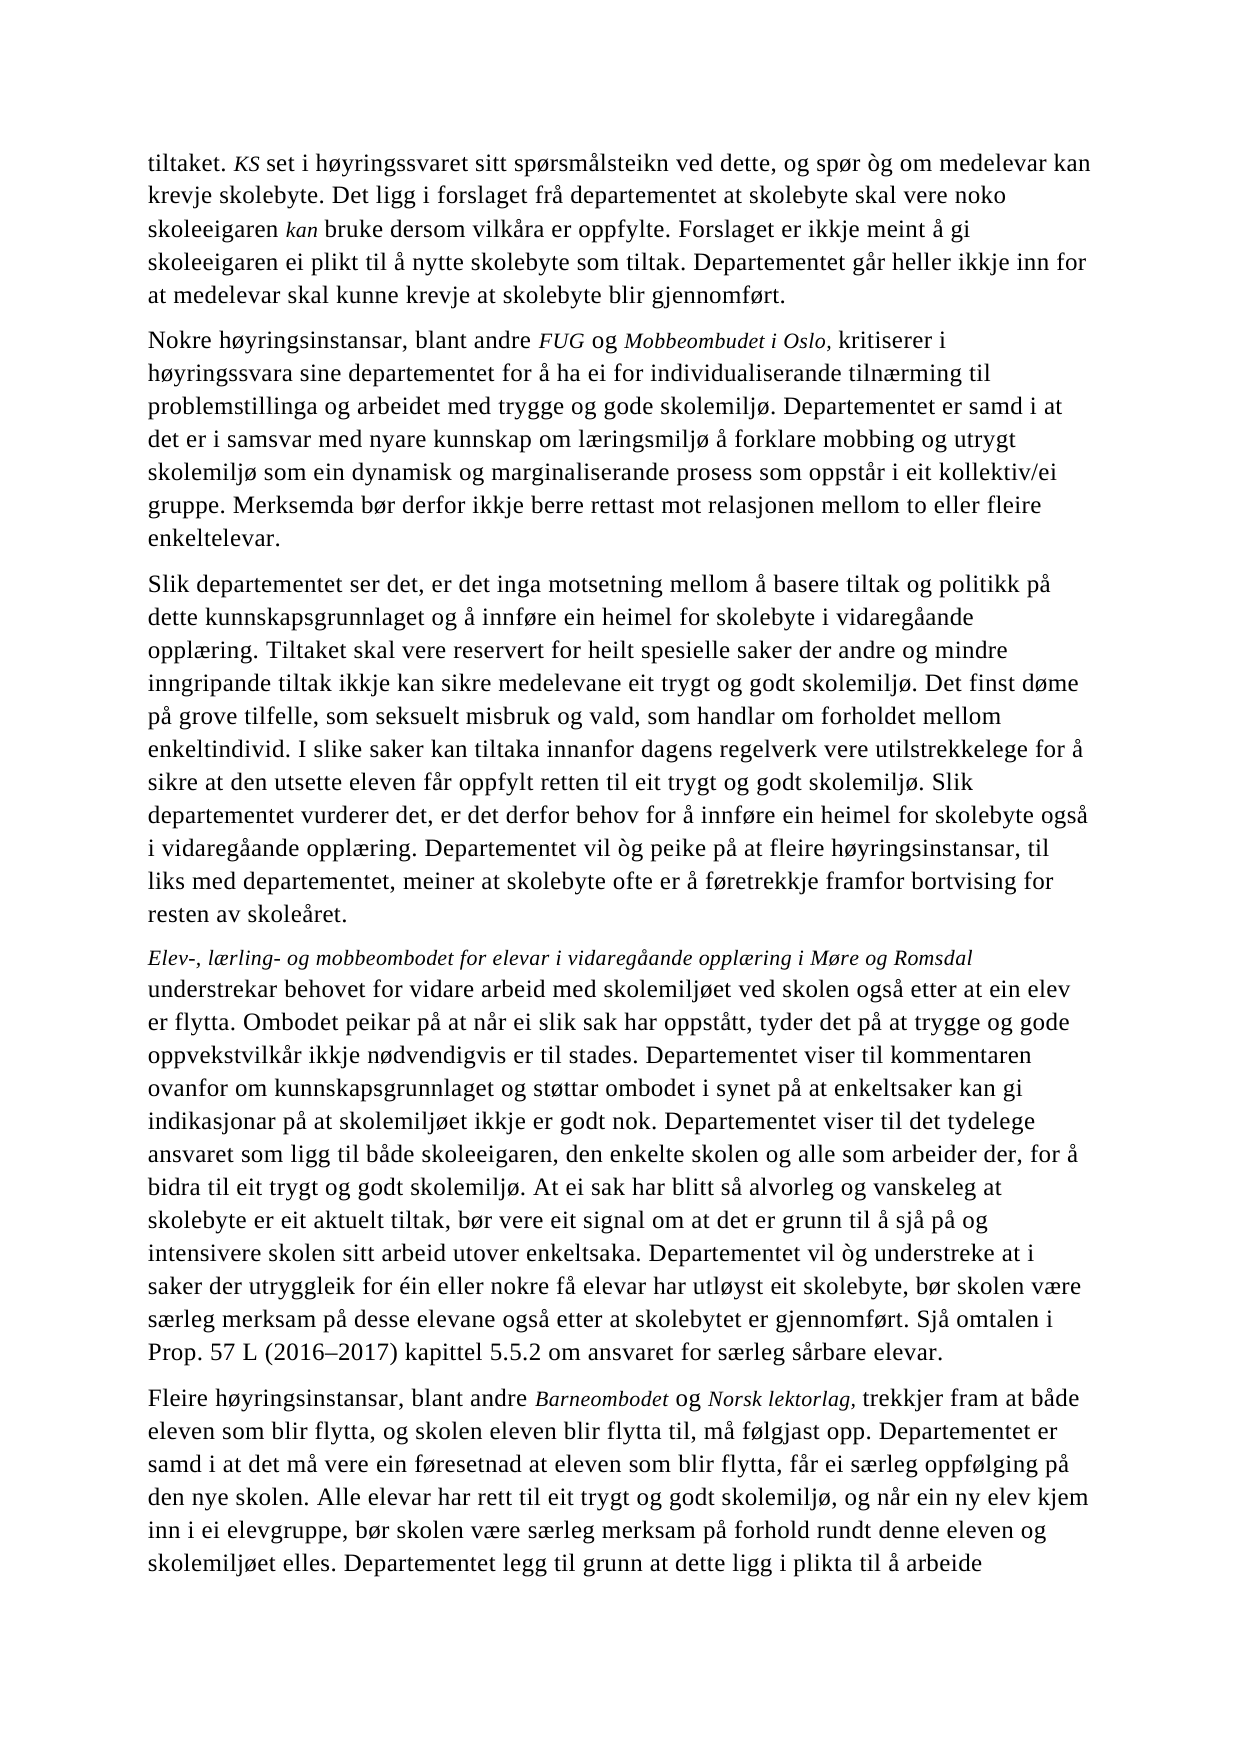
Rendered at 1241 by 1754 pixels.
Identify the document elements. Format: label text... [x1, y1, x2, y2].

text Nokre høyringsinstansar, blant andre FUG og Mobbeombudet i Oslo, kritiserer i høyringssvara sine departementet for å ha ei for individualiserande tilnærming til problemstillinga og arbeidet med trygge og gode skolemiljø. Departementet er samd i at det er i samsvar med nyare kunnskap om læringsmiljø å forklare mobbing og utrygt skolemiljø som ein dynamisk og marginaliserande prosess som oppstår i eit kollektiv/ei gruppe. Merksemda bør derfor ikkje berre rettast mot relasjonen mellom to eller fleire enkeltelevar. [148, 325, 1093, 552]
text Slik departementet ser det, er det inga motsetning mellom å basere tiltak og politikk på dette kunnskapsgrunnlaget og å innføre ein heimel for skolebyte i vidaregåande opplæring. Tiltaket skal vere reservert for heilt spesielle saker der andre og mindre inngripande tiltak ikkje kan sikre medelevane eit trygt og godt skolemiljø. Det finst døme på grove tilfelle, som seksuelt misbruk og vald, som handlar om forholdet mellom enkeltindivid. I slike saker kan tiltaka innanfor dagens regelverk vere utilstrekkelege for å sikre at den utsette eleven får oppfylt retten til eit trygt og godt skolemiljø. Slik departementet vurderer det, er det derfor behov for å innføre ein heimel for skolebyte også i vidaregåande opplæring. Departementet vil òg peike på at fleire høyringsinstansar, til liks med departementet, meiner at skolebyte ofte er å føretrekkje framfor bortvising for resten av skoleåret. [148, 569, 1093, 928]
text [148, 148, 1093, 308]
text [148, 1383, 1093, 1577]
text Elev-, lærling- og mobbeombodet for elevar i vidaregåande opplæring i Møre og Romsdal understrekar behovet for vidare arbeid med skolemiljøet ved skolen også etter at ein elev er flytta. Ombodet peikar på at når ei slik sak har oppstått, tyder det på at trygge og gode oppvekstvilkår ikkje nødvendigvis er til stades. Departementet viser til kommentaren ovanfor om kunnskapsgrunnlaget og støttar ombodet i synet på at enkeltsaker kan gi indikasjonar på at skolemiljøet ikkje er godt nok. Departementet viser til det tydelege ansvaret som ligg til både skoleeigaren, den enkelte skolen og alle som arbeider der, for å bidra til eit trygt og godt skolemiljø. At ei sak har blitt så alvorleg og vanskeleg at skolebyte er eit aktuelt tiltak, bør vere eit signal om at det er grunn til å sjå på og intensivere skolen sitt arbeid utover enkeltsaka. Departementet vil òg understreke at i saker der utryggleik for éin eller nokre få elevar har utløyst eit skolebyte, bør skolen være særleg merksam på desse elevane også etter at skolebytet er gjennomført. Sjå omtalen i Prop. 57 L (2016–2017) kapittel 5.5.2 om ansvaret for særleg sårbare elevar. [148, 944, 1093, 1366]
